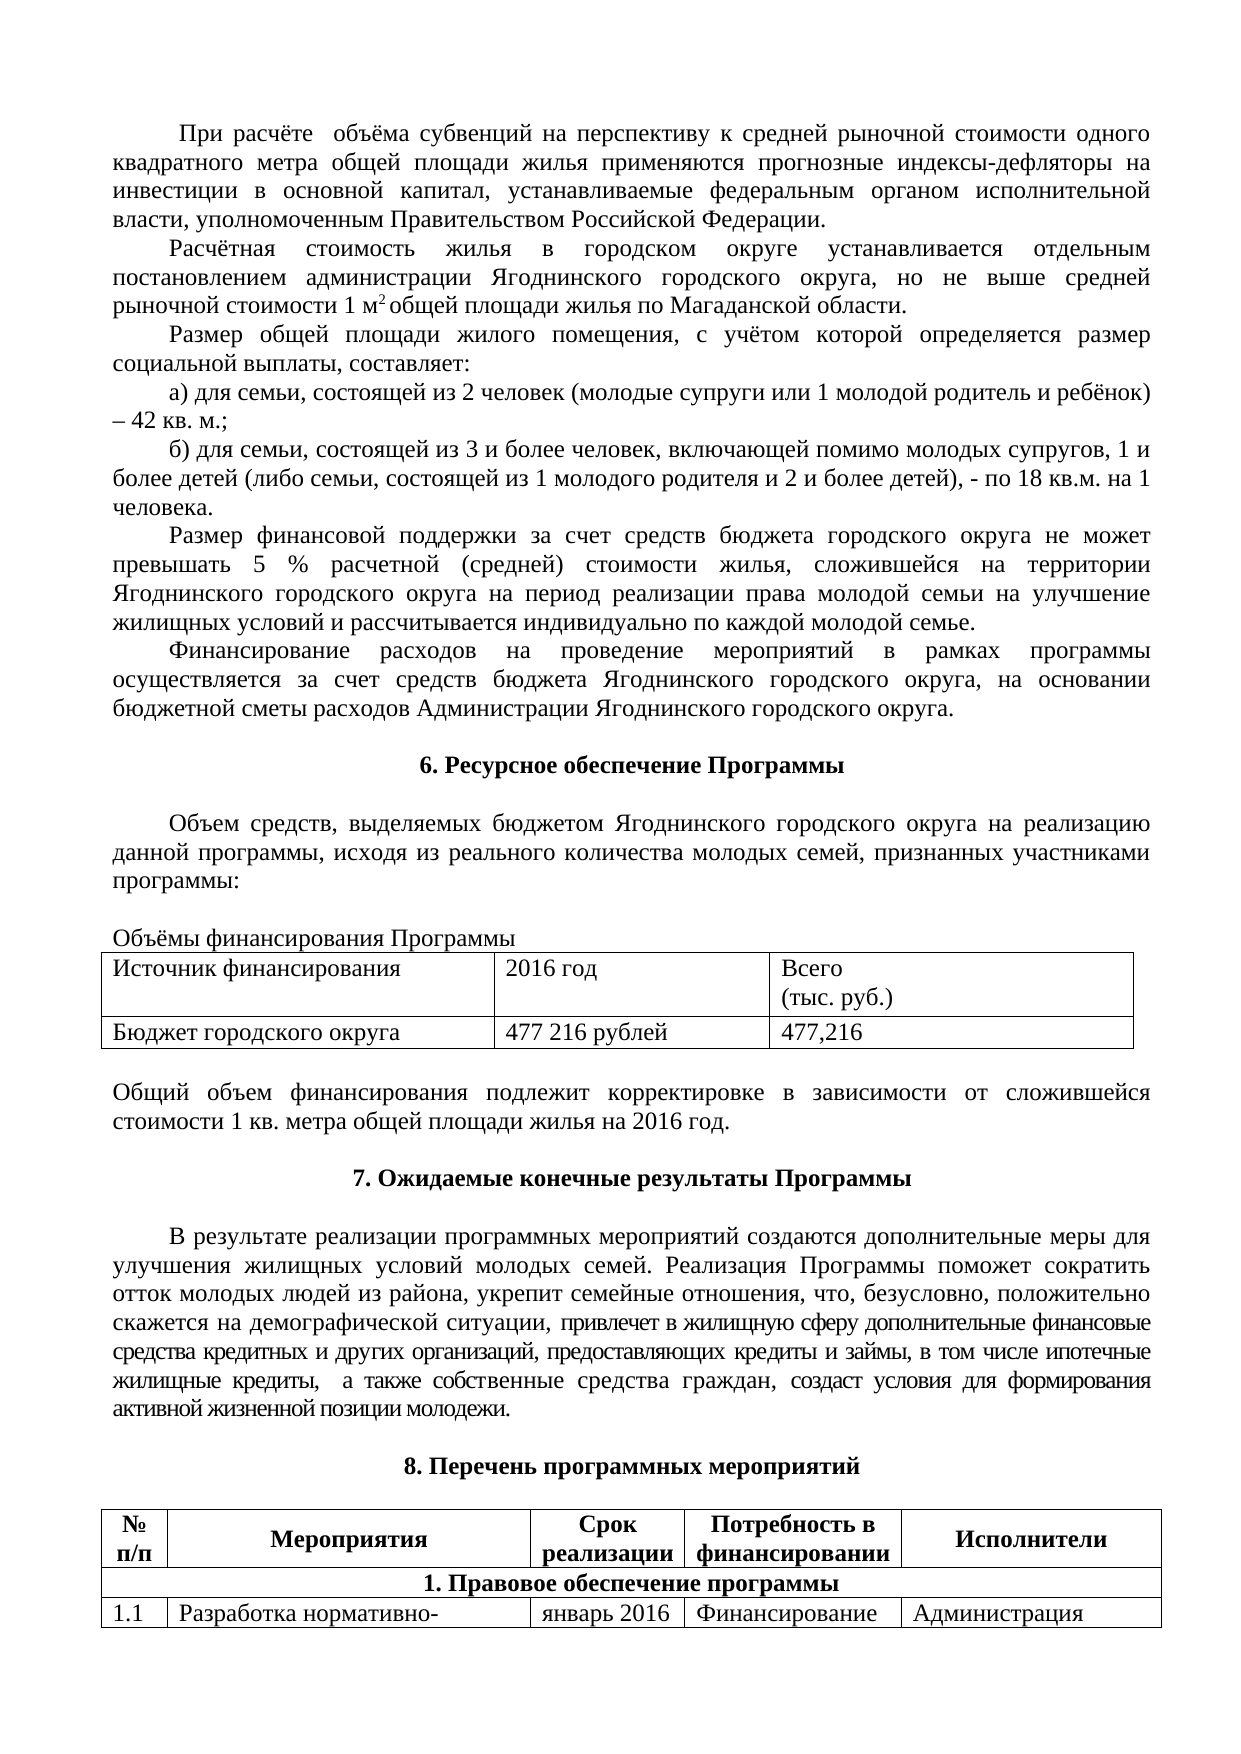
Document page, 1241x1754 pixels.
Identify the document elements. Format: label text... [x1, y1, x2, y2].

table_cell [902, 1598, 1161, 1627]
table_cell Бюджет городского округа [102, 1017, 494, 1047]
table_header № п/п [102, 1510, 167, 1567]
text Объёмы финансирования Программы [112, 923, 1152, 952]
text Размер финансовой поддержки за счет средств бюджета городского округа не может превышать 5 % расчетной (средней) стоимости жилья, сложившейся на территории Ягоднинского городского округа на период реализации права молодой семьи на улучшение жилищных условий и рассчитывается индивидуально по каждой молодой семье. [112, 521, 1152, 636]
table_header Исполнители [902, 1510, 1161, 1567]
text Размер общей площади жилого помещения, с учётом которой определяется размер социальной выплаты, составляет: [112, 319, 1152, 377]
text а) для семьи, состоящей из 2 человек (молодые супруги или 1 молодой родитель и ребёнок) – .; [112, 377, 1152, 434]
table_cell 477 216 рублей [495, 1017, 769, 1047]
table_cell январь 2016 года [531, 1598, 684, 1627]
table_cell 477,216 [770, 1017, 1133, 1047]
table_header Мероприятия [168, 1510, 530, 1567]
text Объем средств, выделяемых бюджетом Ягоднинского городского округа на реализацию данной программы, исходя из реального количества молодых семей, признанных участниками программы: [112, 808, 1152, 894]
table_header Потребность в финансировании [685, 1510, 901, 1567]
table_header Всего (тыс. руб.) [770, 953, 1133, 1016]
text Расчётная стоимость жилья в городском округе устанавливается отдельным постановлением администрации Ягоднинского городского округа, но не выше средней рыночной стоимости общей площади жилья по Магаданской области. [112, 233, 1152, 319]
table_header Срок реализации [531, 1510, 684, 1567]
table_cell 1.1 [102, 1598, 167, 1627]
text б) для семьи, состоящей из 3 и более человек, включающей помимо молодых супругов, 1 и более детей (либо семьи, состоящей из 1 молодого родителя и 2 и более детей), - по 18 кв.м. на 1 человека. [112, 434, 1152, 521]
text В результате реализации программных мероприятий создаются дополнительные меры для улучшения жилищных условий молодых семей. Реализация Программы поможет сократить отток молодых людей из района, укрепит семейные отношения, что, безусловно, положительно скажется на демографической ситуации, привлечет в жилищную сферу дополнительные финансовые средства кредитных и других организаций, предоставляющих кредиты и займы, в том числе ипотечные жилищные кредиты, а также собственные средства граждан, создаст условия для формирования активной жизненной позиции молодежи. [112, 1221, 1152, 1422]
table_header 2016 год [495, 953, 769, 1016]
text 6. Ресурсное обеспечение Программы [112, 751, 1152, 779]
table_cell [685, 1598, 901, 1627]
text Финансирование расходов на проведение мероприятий в рамках программы осуществляется за счет средств бюджета Ягоднинского городского округа, на основании бюджетной сметы расходов Администрации Ягоднинского городского округа. [112, 636, 1152, 722]
table_cell 1. Правовое обеспечение программы [102, 1568, 1161, 1597]
table_header Источник финансирования [102, 953, 494, 1016]
text Общий объем финансирования подлежит корректировке в зависимости от сложившейся стоимости общей площади жилья на 2016 год. [112, 1077, 1152, 1135]
text 7. Ожидаемые конечные результаты Программы [112, 1163, 1152, 1192]
text При расчёте объёма субвенций на перспективу к средней рыночной стоимости одного квадратного метра общей площади жилья применяются прогнозные индексы-дефляторы на инвестиции в основной капитал, устанавливаемые федеральным органом исполнительной власти, уполномоченным Правительством Российской Федерации. [112, 118, 1152, 233]
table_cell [168, 1598, 530, 1627]
text 8. Перечень программных мероприятий [112, 1451, 1152, 1480]
